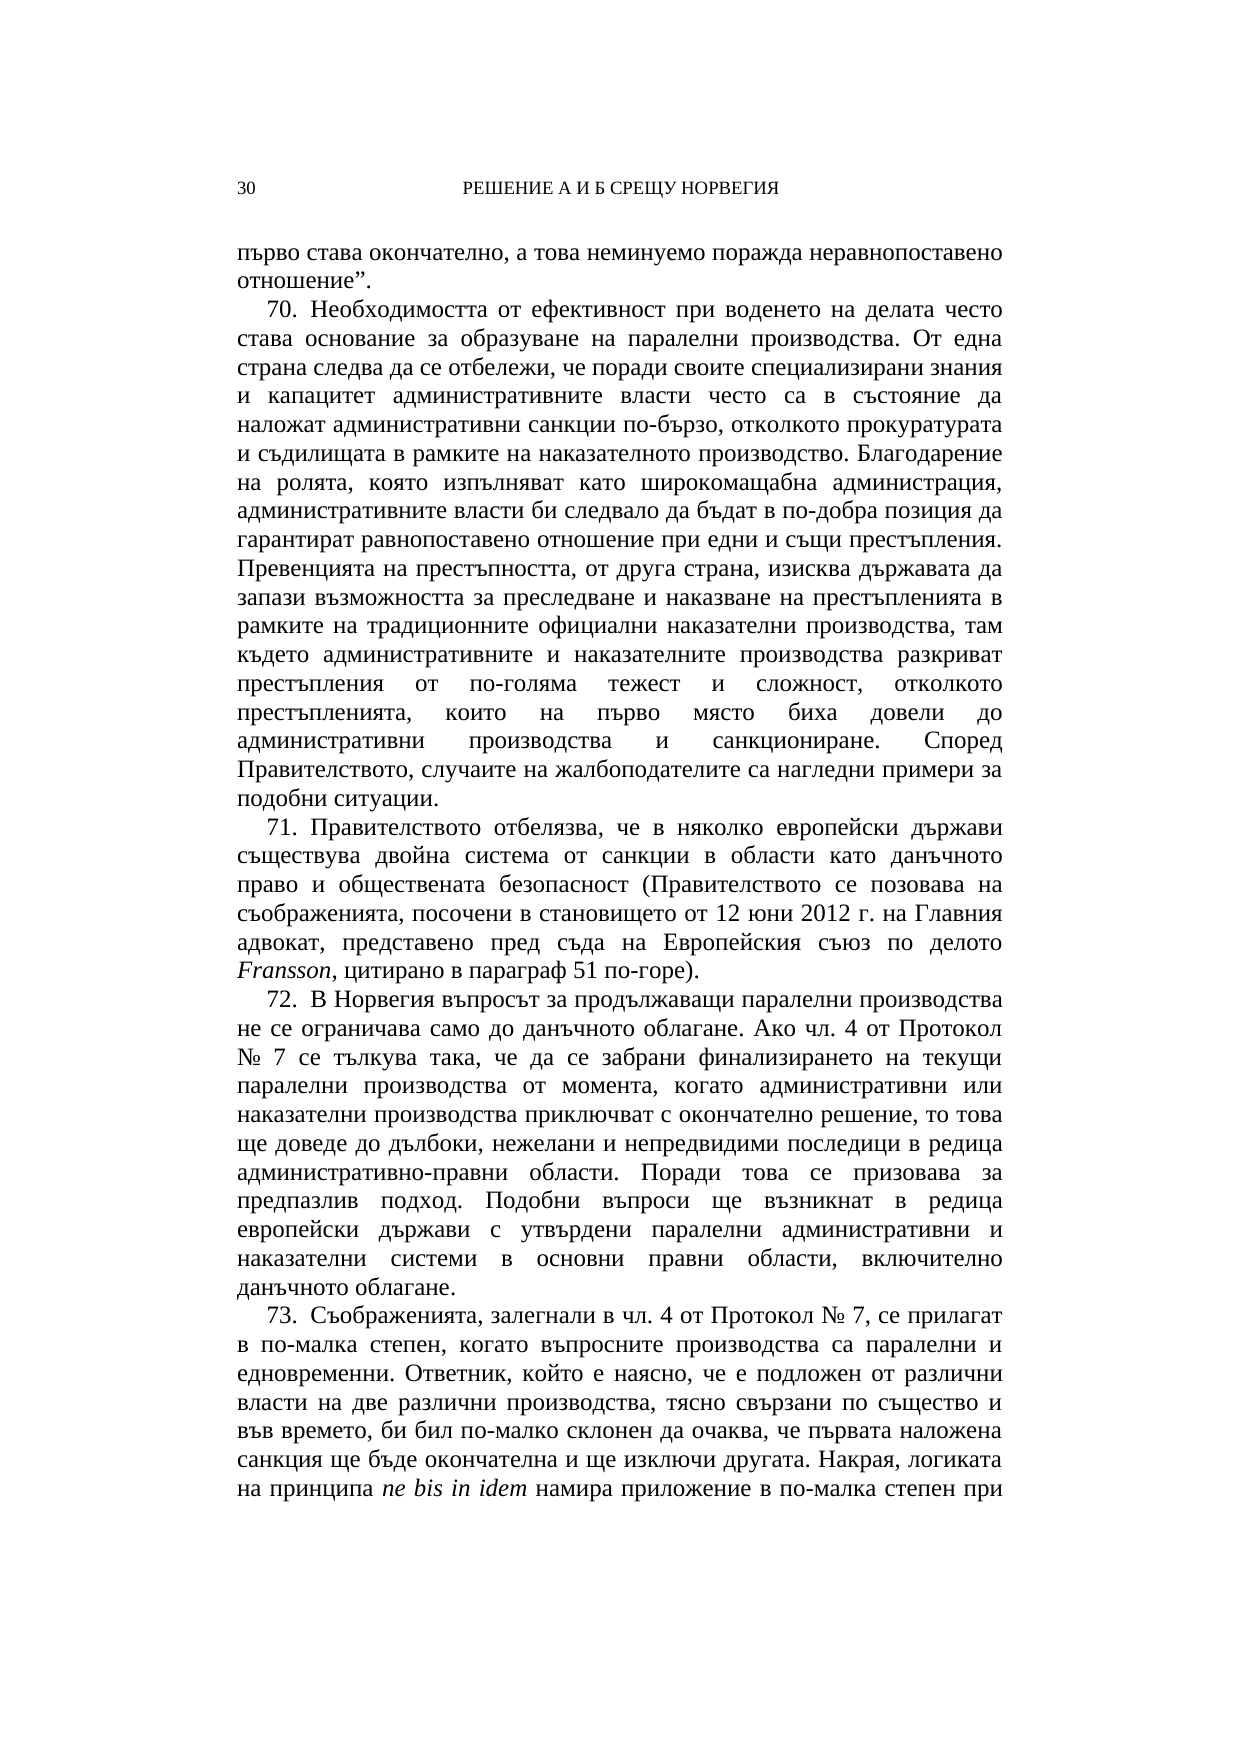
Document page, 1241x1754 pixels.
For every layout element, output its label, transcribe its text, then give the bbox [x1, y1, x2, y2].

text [237, 237, 1003, 294]
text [237, 1301, 1003, 1502]
